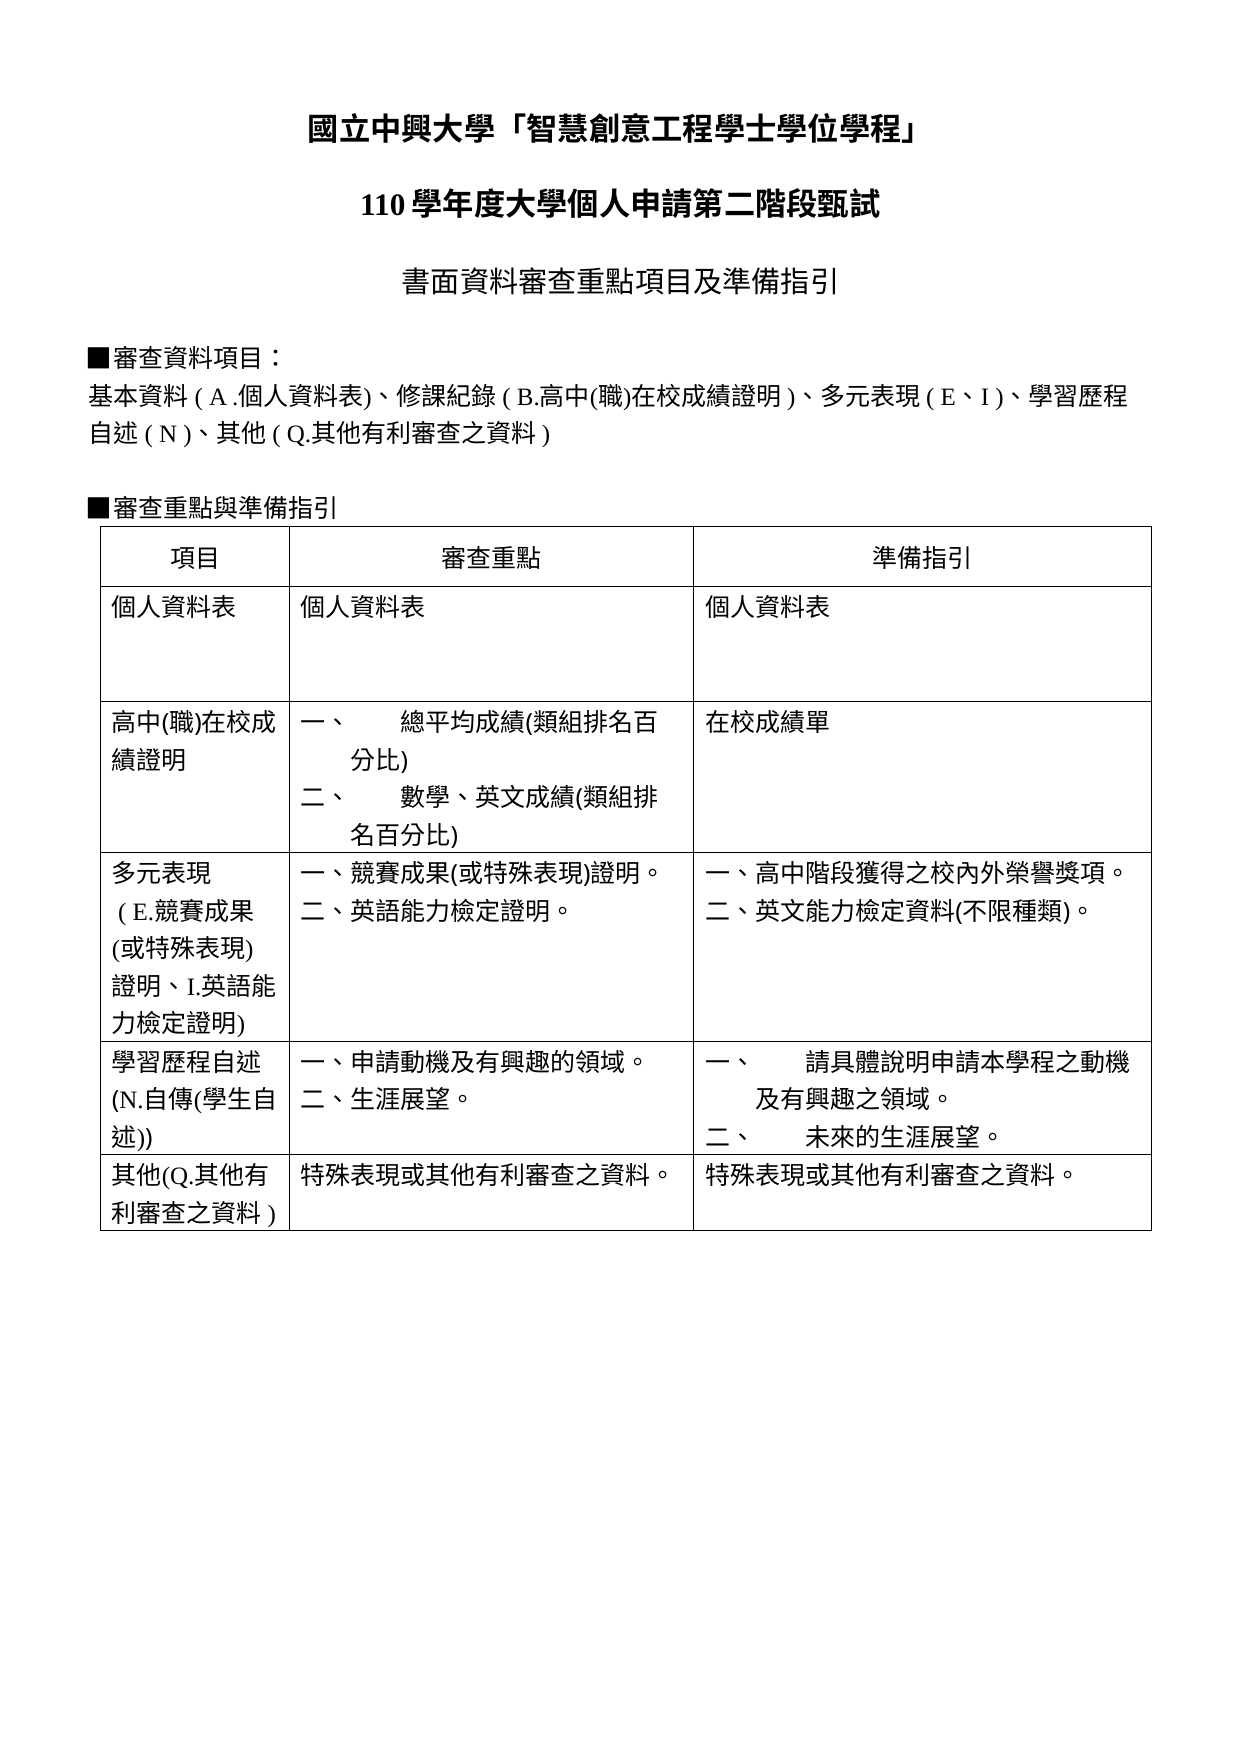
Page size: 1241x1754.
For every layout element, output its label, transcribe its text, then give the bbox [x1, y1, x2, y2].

table_header 準備指引 [694, 527, 1151, 586]
table_cell 總平均成績(類組排名百分比) 數學、英文成績(類組排名百分比) [290, 702, 693, 852]
text 書面資料審查重點項目及準備指引 [89, 258, 1152, 301]
table_header 項目 [101, 527, 289, 586]
text 審查資料項目： [89, 338, 1152, 376]
table_cell 高中(職)在校成績證明 [101, 702, 289, 852]
table_cell 一、申請動機及有興趣的領域。 二、生涯展望。 [290, 1042, 693, 1154]
table_cell 一、高中階段獲得之校內外榮譽獎項。 二、英文能力檢定資料(不限種類)。 [694, 853, 1151, 1041]
table_cell 其他(Q.其他有利審查之資料 ) [101, 1155, 289, 1230]
table_cell 特殊表現或其他有利審查之資料。 [694, 1155, 1151, 1230]
text 基本資料 ( A .個人資料表)、修課紀錄 ( B.高中(職)在校成績證明 )、多元表現 ( E、I )、學習歷程自述 ( N )、其他 ( Q.其他有利審查之資料 ) [89, 376, 1152, 451]
table_cell 個人資料表 [694, 587, 1151, 701]
text 審查重點與準備指引 [89, 488, 1152, 526]
table_cell 個人資料表 [290, 587, 693, 701]
text 國立中興大學「智慧創意工程學士學位學程」 [89, 89, 1152, 164]
table_cell 學習歷程自述 (N.自傳(學生自述)) [101, 1042, 289, 1154]
table_cell 請具體說明申請本學程之動機及有興趣之領域。 未來的生涯展望。 [694, 1042, 1151, 1154]
table_cell 多元表現 ( E.競賽成果(或特殊表現)證明、I.英語能力檢定證明) [101, 853, 289, 1041]
table_cell 特殊表現或其他有利審查之資料。 [290, 1155, 693, 1230]
text 110學年度大學個人申請第二階段甄試 [89, 164, 1152, 239]
table_header 審查重點 [290, 527, 693, 586]
table_cell 個人資料表 [101, 587, 289, 701]
table_cell 一、競賽成果(或特殊表現)證明。 二、英語能力檢定證明。 [290, 853, 693, 1041]
table_cell 在校成績單 [694, 702, 1151, 852]
